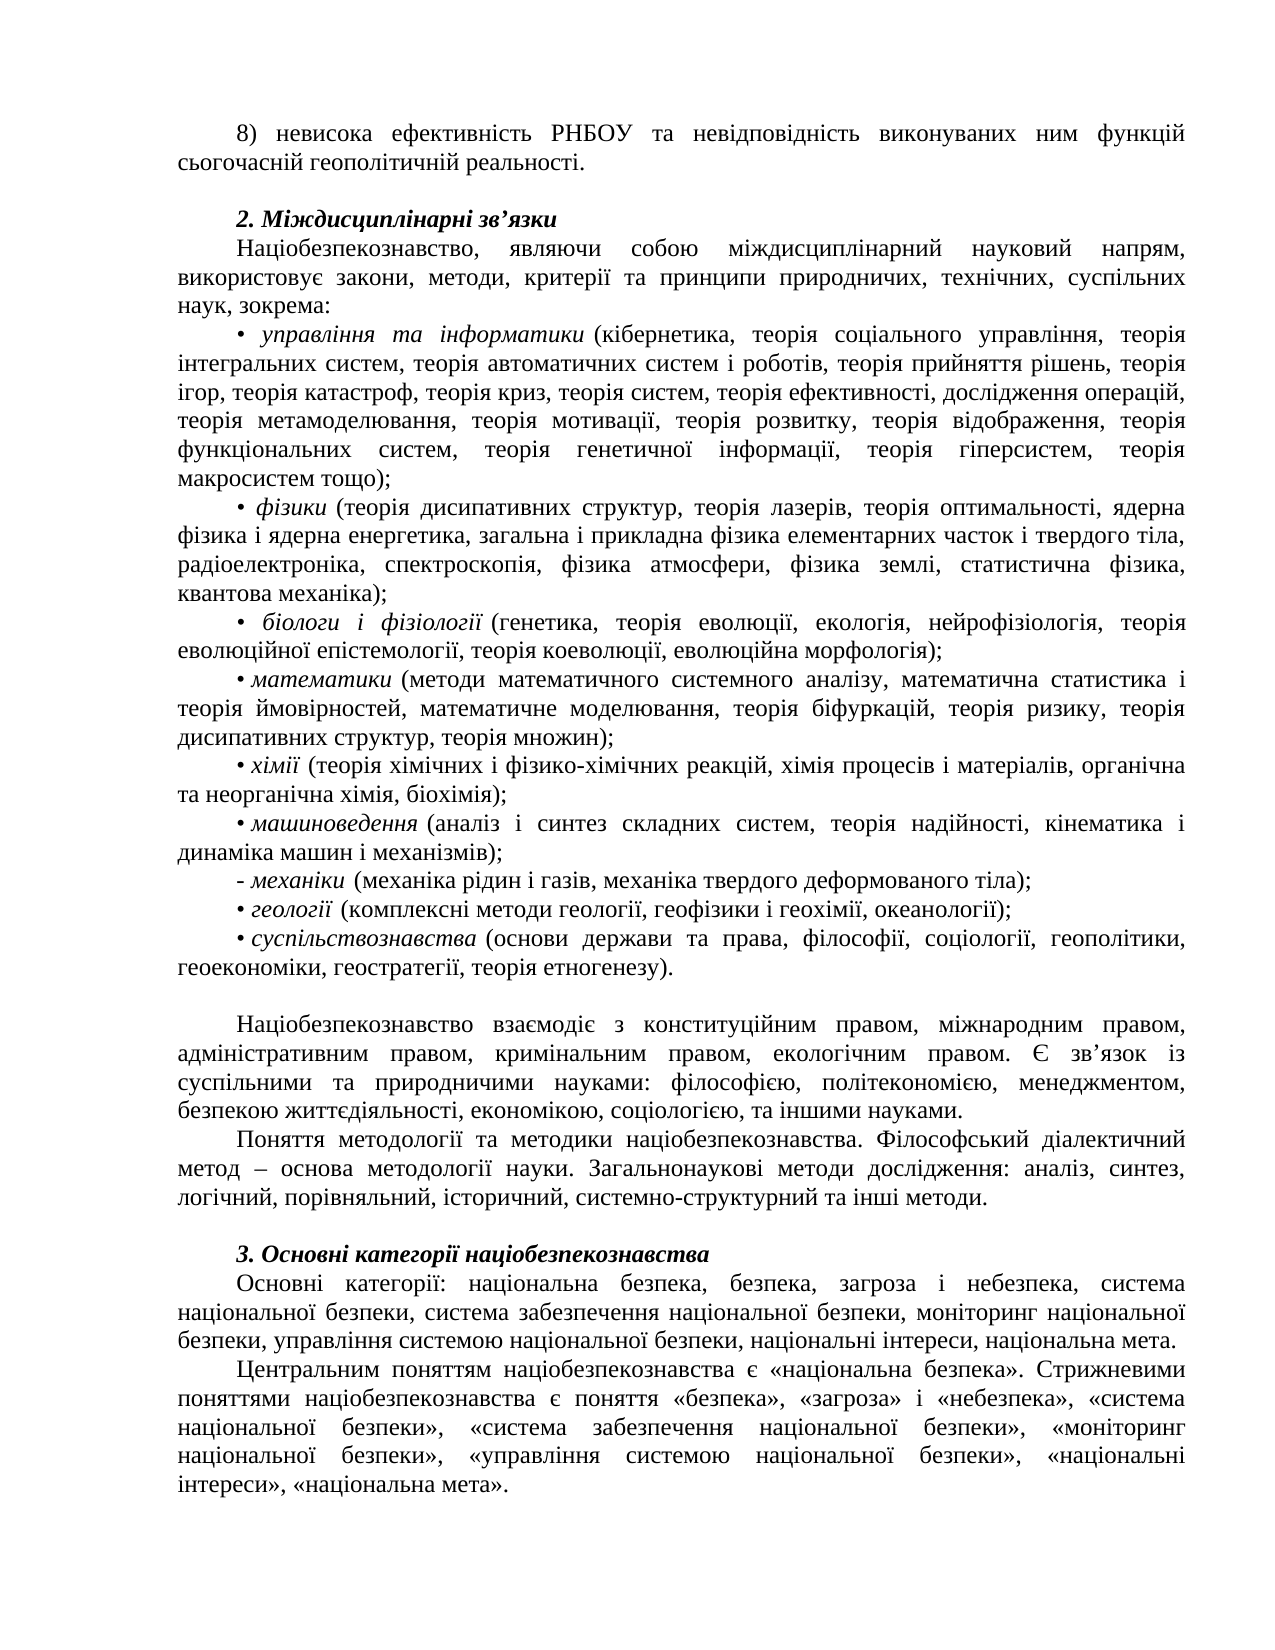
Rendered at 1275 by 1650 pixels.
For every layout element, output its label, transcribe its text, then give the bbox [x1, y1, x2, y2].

text 3. Основні категорії націобезпекознавства [177, 1239, 1186, 1268]
text Центральним поняттям націобезпекознавства є «національна безпека». Стрижневими поняттями націобезпекознавства є поняття «безпека», «загроза» і «небезпека», «система національної безпеки», «система забезпечення національної безпеки», «моніторинг національної безпеки», «управління системою національної безпеки», «національні інтереси», «національна мета». [177, 1354, 1186, 1498]
text Націобезпекознавство взаємодіє з конституційним правом, міжнародним правом, адміністративним правом, кримінальним правом, екологічним правом. Є зв’язок із суспільними та природничими науками: філософією, політекономією, менеджментом, безпекою життєдіяльності, економікою, соціологією, та іншими науками. [177, 1009, 1186, 1124]
text • хімії (теорія хімічних і фізико-хімічних реакцій, хімія процесів і матеріалів, органічна та неорганічна хімія, біохімія); [177, 751, 1186, 808]
text - механіки (механіка рідин і газів, механіка твердого деформованого тіла); [177, 866, 1186, 894]
text • геології (комплексні методи геології, геофізики і геохімії, океанології); [177, 894, 1186, 923]
text Основні категорії: національна безпека, безпека, загроза і небезпека, система національної безпеки, система забезпечення національної безпеки, моніторинг національної безпеки, управління системою національної безпеки, національні інтереси, національна мета. [177, 1268, 1186, 1354]
text • управління та інформатики (кібернетика, теорія соціального управління, теорія інтегральних систем, теорія автоматичних систем і роботів, теорія прийняття рішень, теорія ігор, теорія катастроф, теорія криз, теорія систем, теорія ефективності, дослідження операцій, теорія метамоделювання, теорія мотивації, теорія розвитку, теорія відображення, теорія функціональних систем, теорія генетичної інформації, теорія гіперсистем, теорія макросистем тощо); [177, 319, 1186, 492]
text • фізики (теорія дисипативних структур, теорія лазерів, теорія оптимальності, ядерна фізика і ядерна енергетика, загальна і прикладна фізика елементарних часток і твердого тіла, радіоелектроніка, спектроскопія, фізика атмосфери, фізика землі, статистична фізика, квантова механіка); [177, 492, 1186, 607]
text 8) невисока ефективність РНБОУ та невідповідність виконуваних ним функцій сьогочасній геополітичній реальності. [177, 118, 1186, 176]
text • машиноведення (аналіз і синтез складних систем, теорія надійності, кінематика і динаміка машин і механізмів); [177, 808, 1186, 866]
text Націобезпекознавство, являючи собою міждисциплінарний науковий напрям, використовує закони, методи, критерії та принципи природничих, технічних, суспільних наук, зокрема: [177, 233, 1186, 319]
text Поняття методології та методики націобезпекознавства. Філософський діалектичний метод – основа методології науки. Загальнонаукові методи дослідження: аналіз, синтез, логічний, порівняльний, історичний, системно-структурний та інші методи. [177, 1124, 1186, 1211]
text • біологи і фізіології (генетика, теорія еволюції, екологія, нейрофізіологія, теорія еволюційної епістемології, теорія коеволюції, еволюційна морфологія); [177, 607, 1186, 664]
text • математики (методи математичного системного аналізу, математична статистика і теорія ймовірностей, математичне моделювання, теорія біфуркацій, теорія ризику, теорія дисипативних структур, теорія множин); [177, 664, 1186, 751]
text • суспільствознавства (основи держави та права, філософії, соціології, геополітики, геоекономіки, геостратегії, теорія етногенезу). [177, 923, 1186, 981]
text 2. Міждисциплінарні зв’язки [177, 204, 1186, 233]
